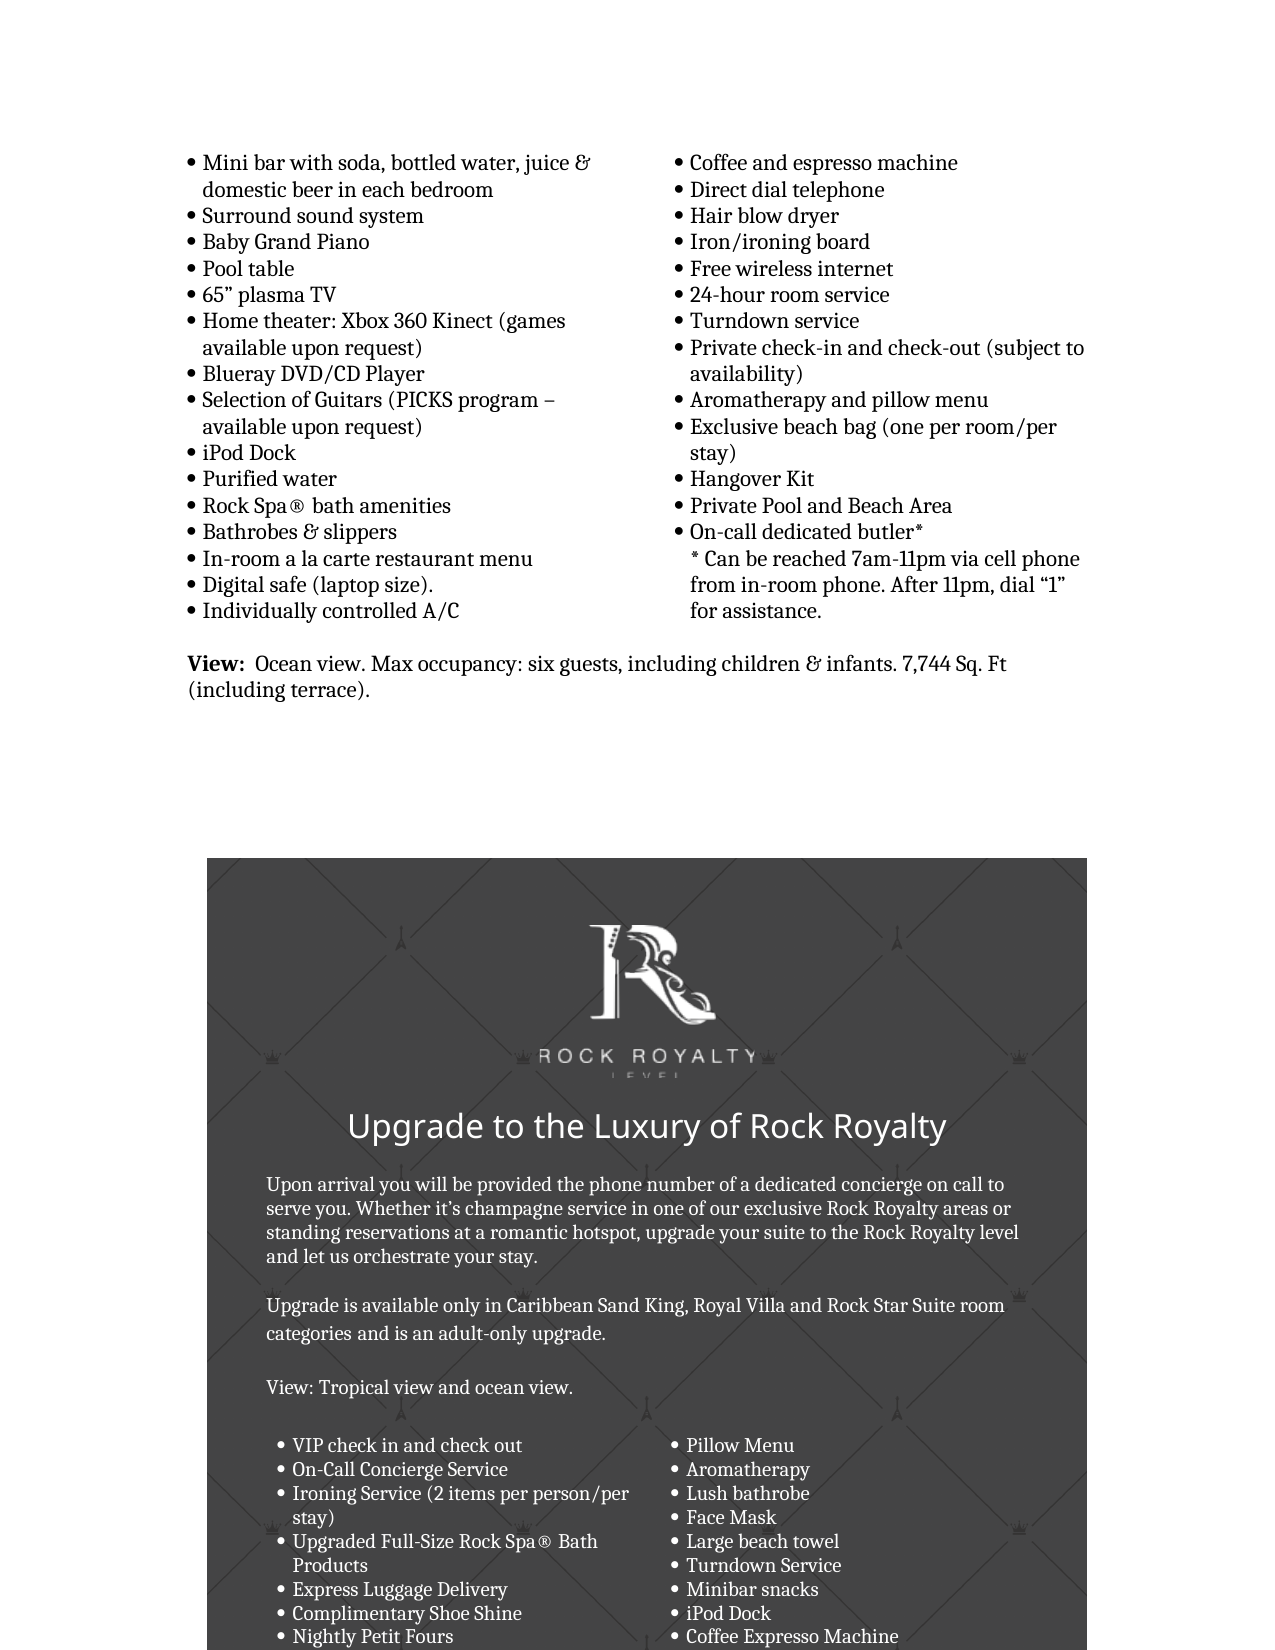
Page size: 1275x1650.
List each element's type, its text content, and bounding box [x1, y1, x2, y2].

list Bathrobes & slippers [187, 519, 600, 545]
list Exclusive beach bag (one per room/per stay) [675, 413, 1087, 466]
list Pool table [187, 255, 600, 282]
list Digital safe (laptop size). [187, 572, 600, 598]
list Purified water [187, 466, 600, 493]
list Rock Spa® bath amenities [187, 493, 600, 519]
list In-room a la carte restaurant menu [187, 545, 600, 572]
list Iron/ironing board [675, 229, 1087, 255]
list Individually controlled A/C [187, 598, 600, 624]
list Coffee and espresso machine [675, 150, 1087, 176]
list Turndown service [675, 308, 1087, 334]
list Home theater: Xbox 360 Kinect (games available upon request) [187, 308, 600, 361]
list Selection of Guitars (PICKS program – available upon request) [187, 387, 600, 440]
list Hangover Kit [675, 466, 1087, 493]
text View: Ocean view. Max occupancy: six guests, including children & infants. 7,744 Sq. Ft (including terrace). [187, 651, 1087, 703]
picture [207, 858, 1087, 1650]
list Private check-in and check-out (subject to availability) [675, 334, 1087, 387]
list Blueray DVD/CD Player [187, 361, 600, 387]
list Hair blow dryer [675, 203, 1087, 229]
list Private Pool and Beach Area [675, 493, 1087, 519]
list 24-hour room service [675, 282, 1087, 308]
list On-call dedicated butler* [675, 519, 1087, 545]
list Aromatherapy and pillow menu [675, 387, 1087, 413]
list iPod Dock [187, 440, 600, 466]
list 65” plasma TV [187, 282, 600, 308]
list Surround sound system [187, 203, 600, 229]
list Baby Grand Piano [187, 229, 600, 255]
list * Can be reached 7am-11pm via cell phone from in-room phone. After 11pm, dial “1” for assistance. [690, 545, 1087, 624]
list Mini bar with soda, bottled water, juice & domestic beer in each bedroom [187, 150, 600, 203]
list Direct dial telephone [675, 176, 1087, 203]
list Free wireless internet [675, 255, 1087, 282]
